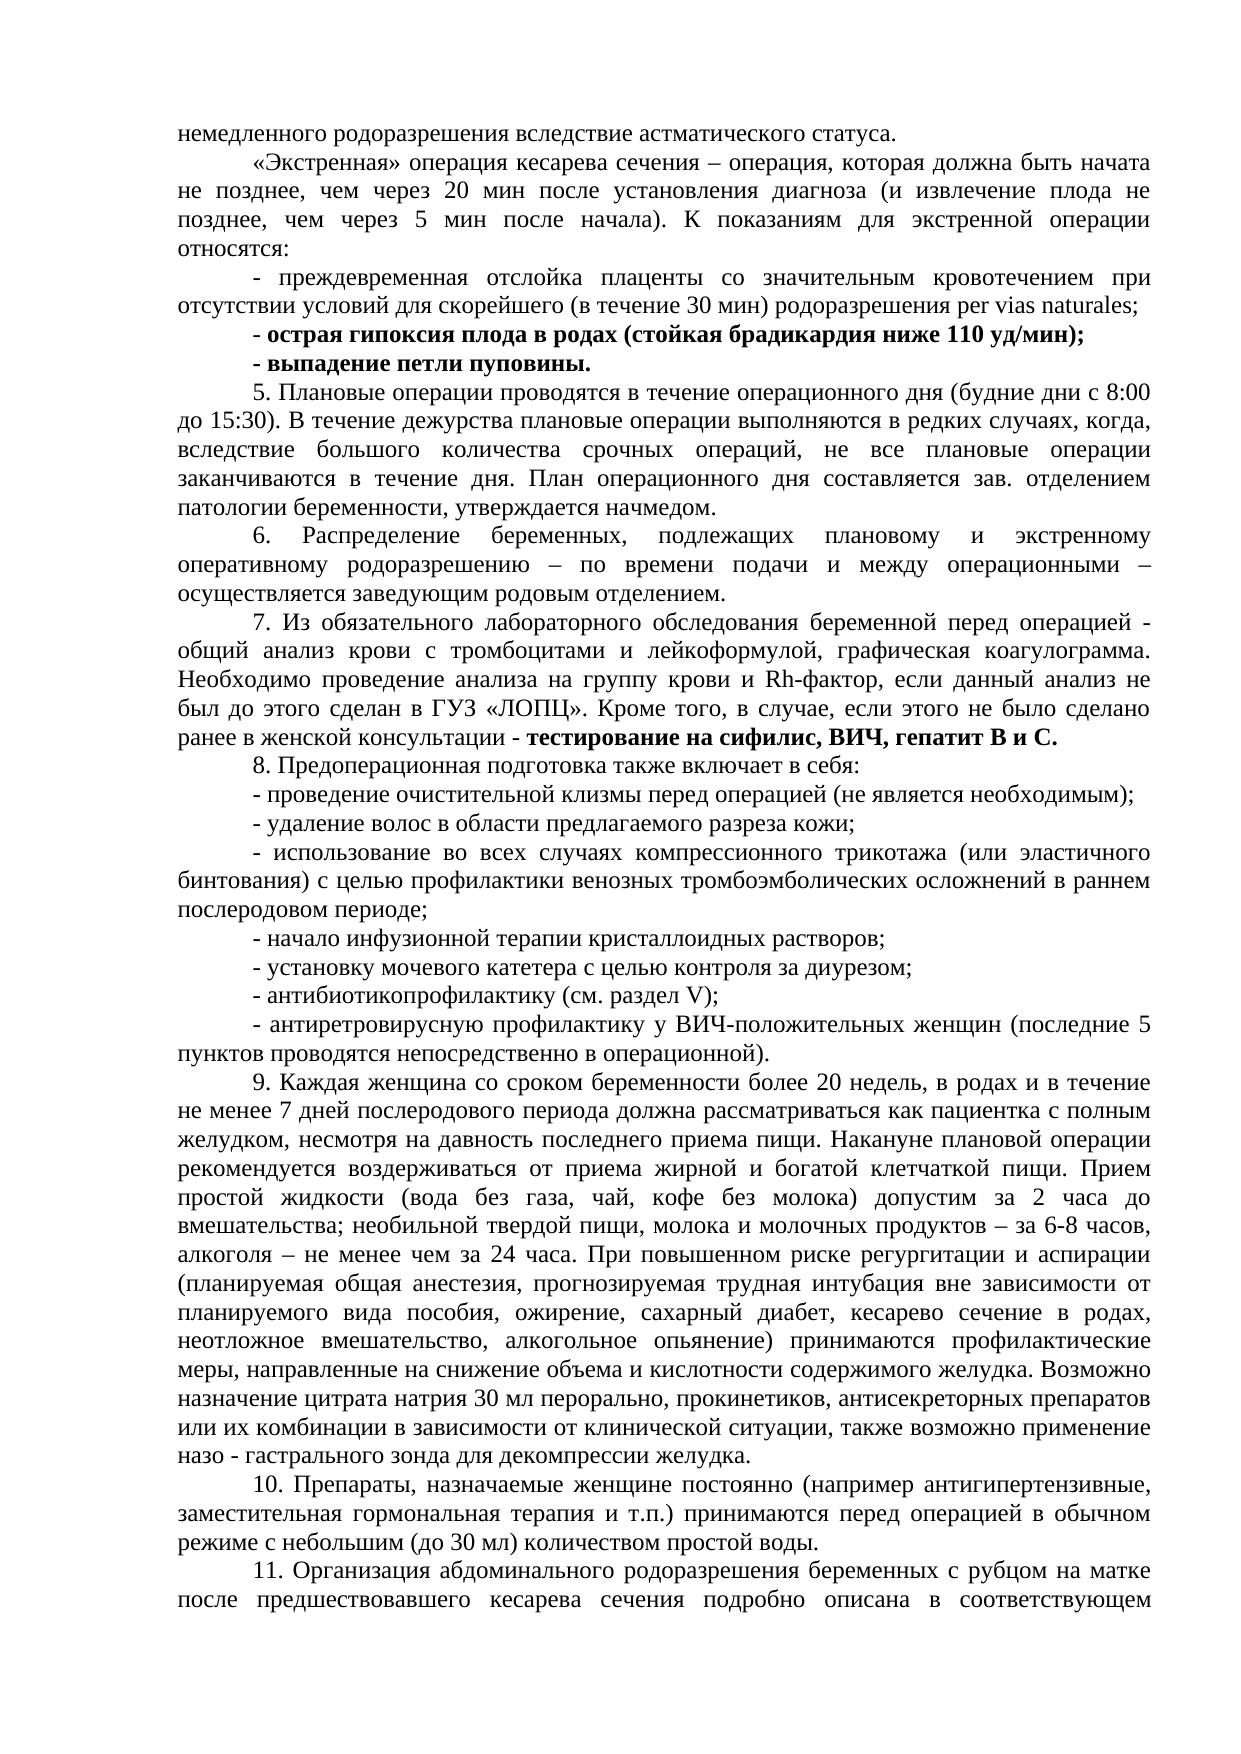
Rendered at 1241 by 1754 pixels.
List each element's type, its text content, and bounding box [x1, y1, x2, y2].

text 10. Препараты, назначаемые женщине постоянно (например антигипертензивные, заместительная гормональная терапия и т.п.) принимаются перед операцией в обычном режиме с небольшим (до 30 мл) количеством простой воды. [177, 1469, 1152, 1556]
text 7. Из обязательного лабораторного обследования беременной перед операцией - общий анализ крови с тромбоцитами и лейкоформулой, графическая коагулограмма. Необходимо проведение анализа на группу крови и Rh-фактор, если данный анализ не был до этого сделан в ГУЗ «ЛОПЦ». Кроме того, в случае, если этого не было сделано ранее в женской консультации - тестирование на сифилис, ВИЧ, гепатит В и С. [177, 607, 1152, 751]
text 5. Плановые операции проводятся в течение операционного дня (будние дни с 8:00 до 15:30). В течение дежурства плановые операции выполняются в редких случаях, когда, вследствие большого количества срочных операций, не все плановые операции заканчиваются в течение дня. План операционного дня составляется зав. отделением патологии беременности, утверждается начмедом. [177, 377, 1152, 521]
text - выпадение петли пуповины. [177, 348, 1152, 377]
text - антибиотикопрофилактику (см. раздел V); [177, 981, 1152, 1009]
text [177, 118, 1152, 147]
text - антиретровирусную профилактику у ВИЧ-положительных женщин (последние 5 пунктов проводятся непосредственно в операционной). [177, 1009, 1152, 1067]
text - начало инфузионной терапии кристаллоидных растворов; [177, 923, 1152, 952]
text 8. Предоперационная подготовка также включает в себя: [177, 751, 1152, 779]
text - использование во всех случаях компрессионного трикотажа (или эластичного бинтования) с целью профилактики венозных тромбоэмболических осложнений в раннем послеродовом периоде; [177, 837, 1152, 923]
text «Экстренная» операция кесарева сечения – операция, которая должна быть начата не позднее, чем через 20 мин после установления диагноза (и извлечение плода не позднее, чем через 5 мин после начала). К показаниям для экстренной операции относятся: [177, 147, 1152, 262]
text - проведение очистительной клизмы перед операцией (не является необходимым); [177, 779, 1152, 808]
text - установку мочевого катетера с целью контроля за диурезом; [177, 952, 1152, 981]
text - преждевременная отслойка плаценты со значительным кровотечением при отсутствии условий для скорейшего (в течение 30 мин) родоразрешения per vias naturales; [177, 262, 1152, 319]
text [177, 1556, 1152, 1613]
text 6. Распределение беременных, подлежащих плановому и экстренному оперативному родоразрешению – по времени подачи и между операционными – осуществляется заведующим родовым отделением. [177, 521, 1152, 607]
text - удаление волос в области предлагаемого разреза кожи; [177, 808, 1152, 837]
text - острая гипоксия плода в родах (стойкая брадикардия ниже 110 уд/мин); [177, 319, 1152, 348]
text 9. Каждая женщина со сроком беременности более 20 недель, в родах и в течение не менее 7 дней послеродового периода должна рассматриваться как пациентка с полным желудком, несмотря на давность последнего приема пищи. Накануне плановой операции рекомендуется воздерживаться от приема жирной и богатой клетчаткой пищи. Прием простой жидкости (вода без газа, чай, кофе без молока) допустим за 2 часа до вмешательства; необильной твердой пищи, молока и молочных продуктов – за 6-8 часов, алкоголя – не менее чем за 24 часа. При повышенном риске регургитации и аспирации (планируемая общая анестезия, прогнозируемая трудная интубация вне зависимости от планируемого вида пособия, ожирение, сахарный диабет, кесарево сечение в родах, неотложное вмешательство, алкогольное опьянение) принимаются профилактические меры, направленные на снижение объема и кислотности содержимого желудка. Возможно назначение цитрата натрия 30 мл перорально, прокинетиков, антисекреторных препаратов или их комбинации в зависимости от клинической ситуации, также возможно применение назо - гастрального зонда для декомпрессии желудка. [177, 1067, 1152, 1469]
